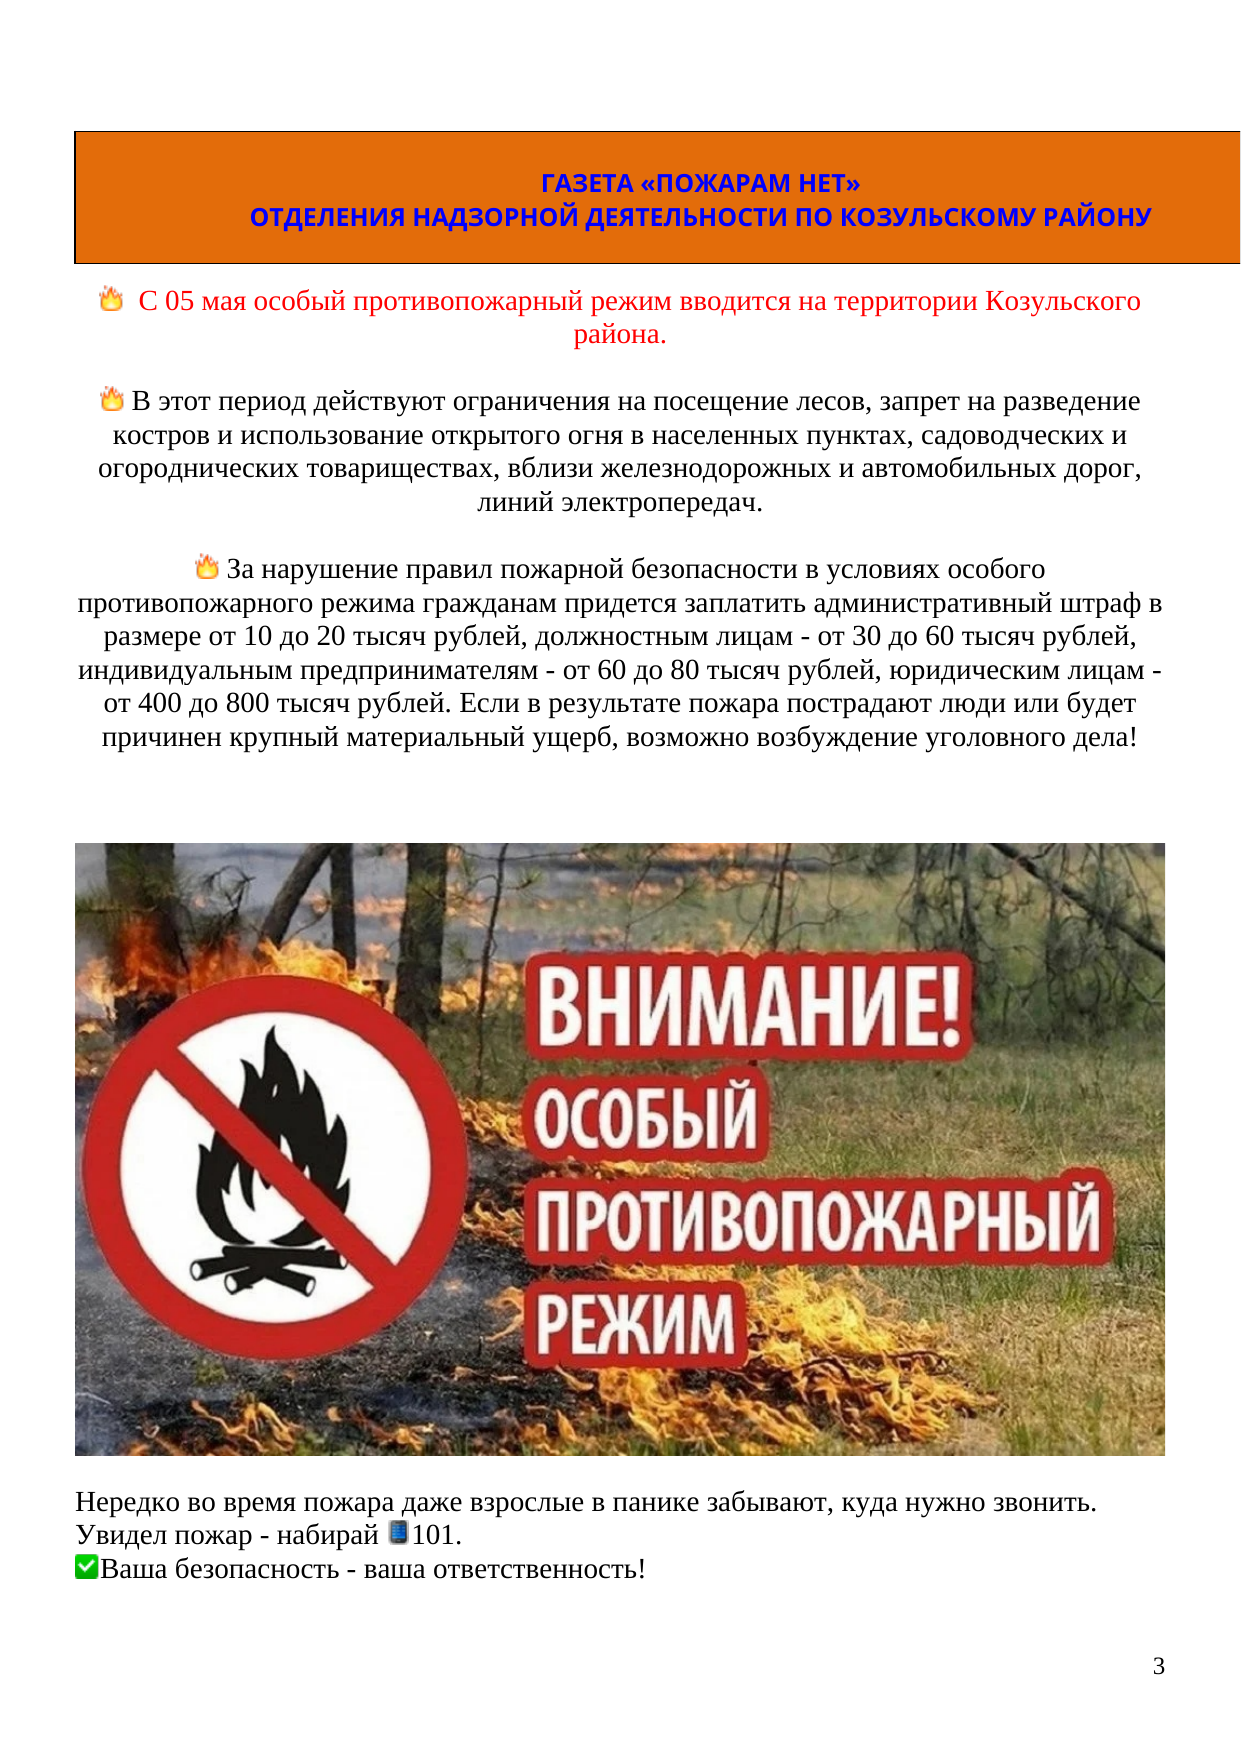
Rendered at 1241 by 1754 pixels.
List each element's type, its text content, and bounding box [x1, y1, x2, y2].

picture [386, 1520, 411, 1545]
picture [75, 1553, 100, 1579]
picture [75, 843, 1166, 1456]
picture [194, 553, 219, 579]
picture [99, 386, 124, 411]
text С 05 мая особый противопожарный режим вводится на территории Козульского района. В этот период действуют ограничения на посещение лесов, запрет на разведение костров и использование открытого огня в населенных пунктах, садоводческих и огороднических товариществах, вблизи железнодорожных и автомобильных дорог, линий электропередач. За нарушение правил пожарной безопасности в условиях особого противопожарного режима гражданам придется заплатить административный штраф в размере от 10 до 20 тысяч рублей, должностным лицам - от 30 до 60 тысяч рублей, индивидуальным предпринимателям - от 60 до 80 тысяч рублей, юридическим лицам - от 400 до 800 тысяч рублей. Если в результате пожара пострадают люди или будет причинен крупный материальный ущерб, возможно возбуждение уголовного дела! [75, 283, 1165, 752]
table_header ГАЗЕТА «ПОЖАРАМ НЕТ» ОТДЕЛЕНИЯ НАДЗОРНОЙ ДЕЯТЕЛЬНОСТИ ПО КОЗУЛЬСКОМУ РАЙОНУ [76, 132, 1240, 263]
text Нередко во время пожара даже взрослые в панике забывают, куда нужно звонить. Увидел пожар - набирай 101. Ваша безопасность - ваша ответственность! [75, 1484, 1165, 1584]
picture [98, 285, 124, 311]
